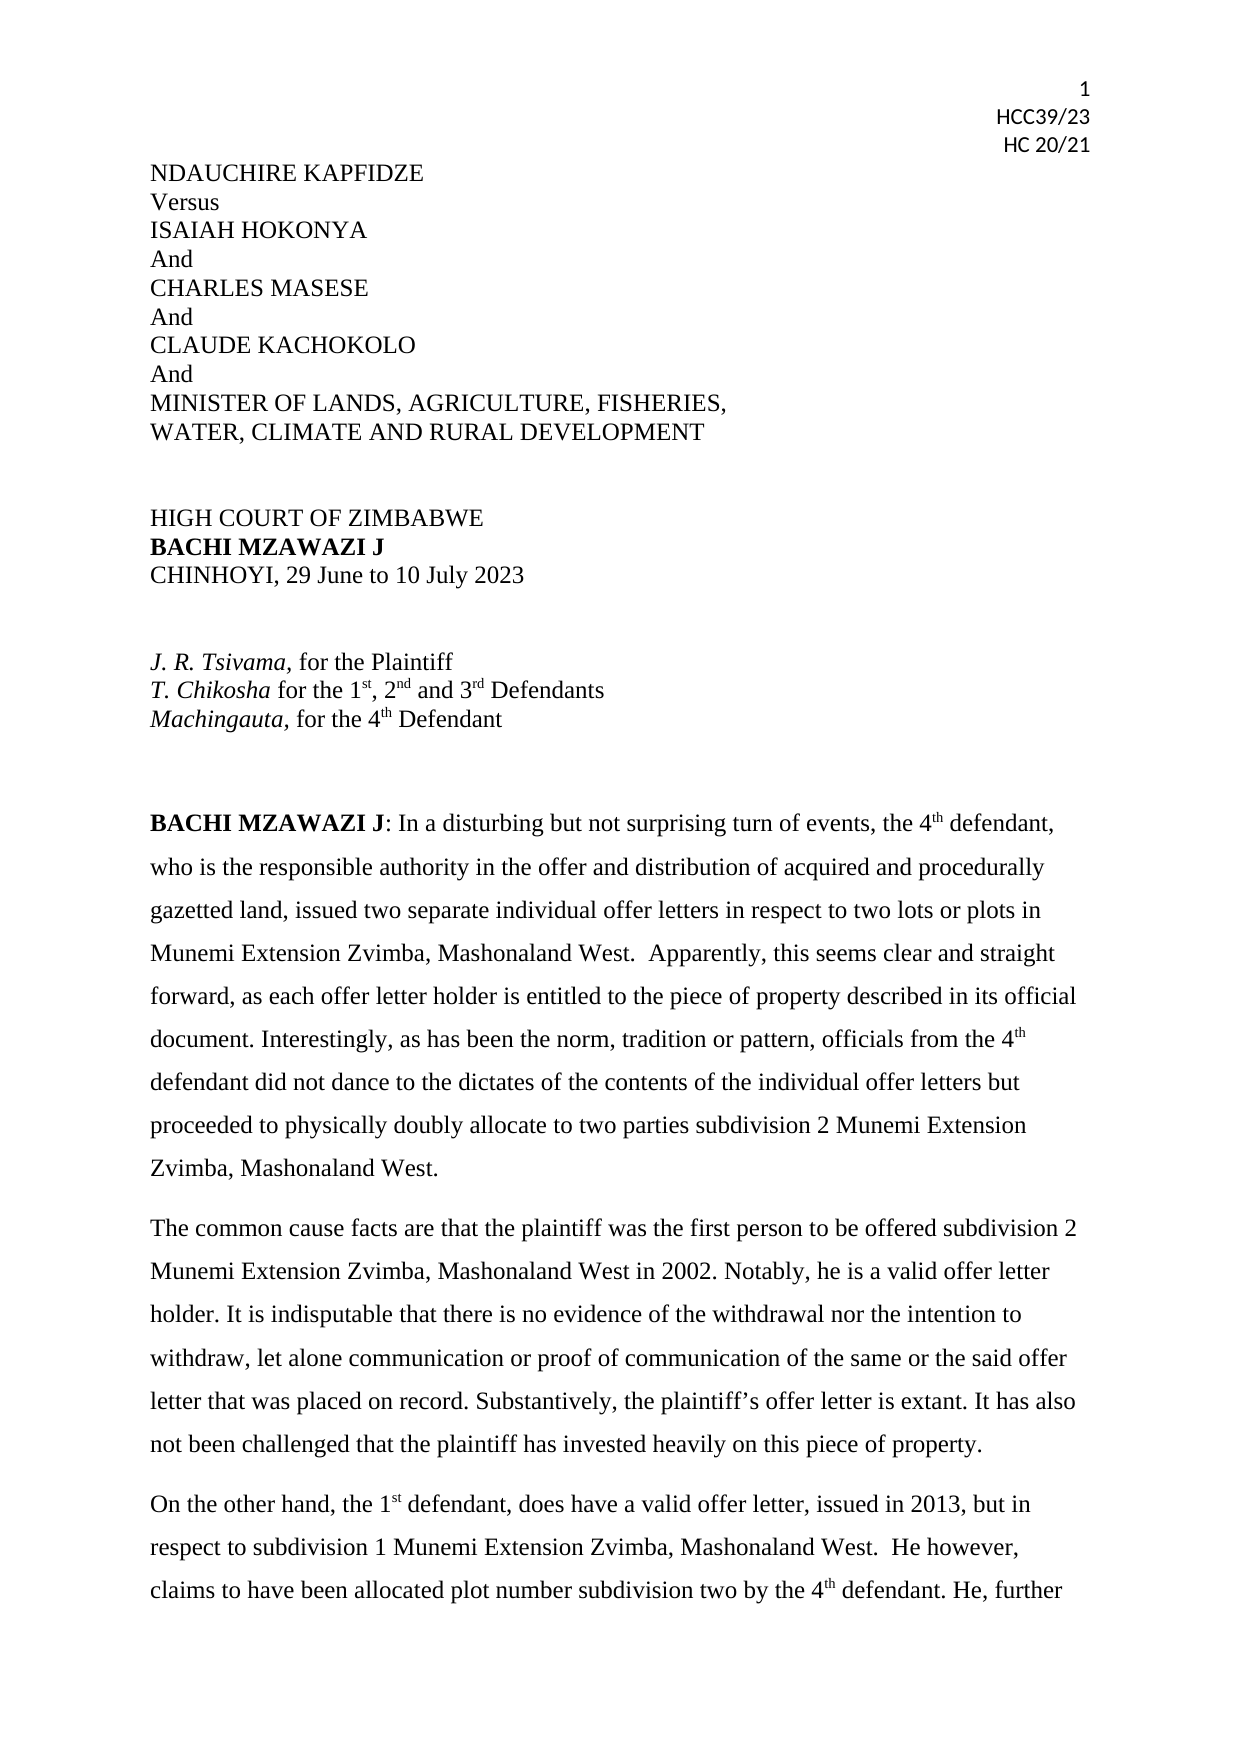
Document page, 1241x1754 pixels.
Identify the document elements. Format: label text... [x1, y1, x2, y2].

text WATER, CLIMATE AND RURAL DEVELOPMENT [150, 417, 1090, 445]
text T. Chikosha for the 1st, 2nd and 3rd Defendants [150, 675, 1090, 704]
text HIGH COURT OF ZIMBABWE BACHI MZAWAZI J CHINHOYI, 29 June to 10 July 2023 [150, 503, 1090, 589]
text BACHI MZAWAZI J: In a disturbing but not surprising turn of events, the 4th defendant, who is the responsible authority in the offer and distribution of acquired and procedurally gazetted land, issued two separate individual offer letters in respect to two lots or plots in Munemi Extension Zvimba, Mashonaland West. Apparently, this seems clear and straight forward, as each offer letter holder is entitled to the piece of property described in its official document. Interestingly, as has been the norm, tradition or pattern, officials from the 4th defendant did not dance to the dictates of the contents of the individual offer letters but proceeded to physically doubly allocate to two parties subdivision 2 Munemi Extension Zvimba, Mashonaland West. [150, 808, 1090, 1182]
text NDAUCHIRE KAPFIDZE [150, 158, 1090, 187]
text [150, 1489, 1090, 1604]
text CHARLES MASESE [150, 273, 1090, 302]
text CLAUDE KACHOKOLO [150, 330, 1090, 359]
text MINISTER OF LANDS, AGRICULTURE, FISHERIES, [150, 388, 1090, 417]
text J. R. Tsivama, for the Plaintiff [150, 647, 1090, 675]
text Machingauta, for the 4th Defendant [150, 704, 1090, 733]
text And [150, 302, 1090, 330]
text And [150, 244, 1090, 273]
text The common cause facts are that the plaintiff was the first person to be offered subdivision 2 Munemi Extension Zvimba, Mashonaland West in 2002. Notably, he is a valid offer letter holder. It is indisputable that there is no evidence of the withdrawal nor the intention to withdraw, let alone communication or proof of communication of the same or the said offer letter that was placed on record. Substantively, the plaintiff’s offer letter is extant. It has also not been challenged that the plaintiff has invested heavily on this piece of property. [150, 1213, 1090, 1458]
text Versus [150, 187, 1090, 215]
text And [150, 359, 1090, 388]
text ISAIAH HOKONYA [150, 215, 1090, 244]
